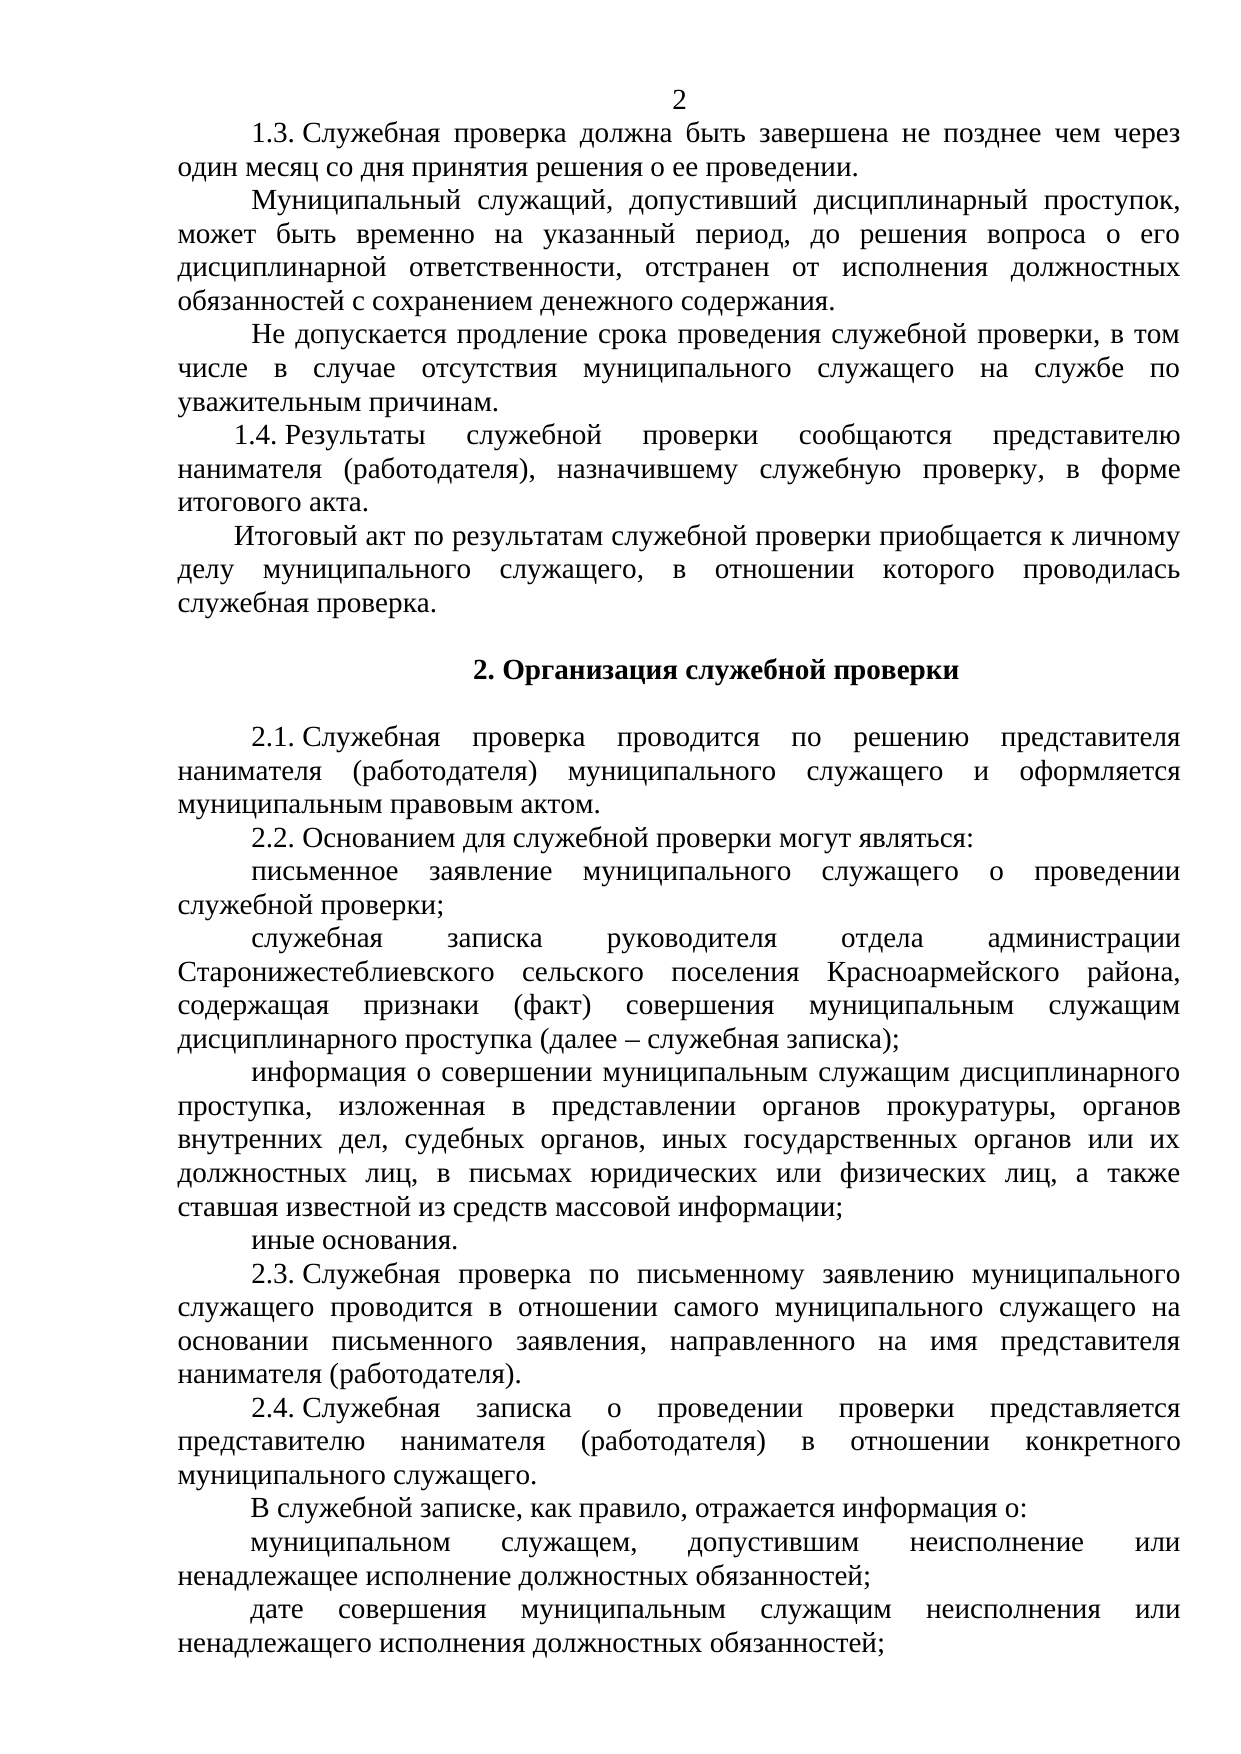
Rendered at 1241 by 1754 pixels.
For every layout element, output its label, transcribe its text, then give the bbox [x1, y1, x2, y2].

text дате совершения муниципальным служащим неисполнения или ненадлежащего исполнения должностных обязанностей; [177, 1591, 1181, 1658]
text иные основания. [177, 1222, 1181, 1256]
text 2.4. Служебная записка о проведении проверки представляется представителю нанимателя (работодателя) в отношении конкретного муниципального служащего. [177, 1390, 1181, 1491]
text 2. Организация служебной проверки [177, 652, 1181, 686]
text информация о совершении муниципальным служащим дисциплинарного проступка, изложенная в представлении органов прокуратуры, органов внутренних дел, судебных органов, иных государственных органов или их должностных лиц, в письмах юридических или физических лиц, а также ставшая известной из средств массовой информации; [177, 1054, 1181, 1222]
text 1.3. Служебная проверка должна быть завершена не позднее чем через один месяц со дня принятия решения о ее проведении. [177, 115, 1181, 182]
text 2.1. Служебная проверка проводится по решению представителя нанимателя (работодателя) муниципального служащего и оформляется муниципальным правовым актом. [177, 719, 1181, 820]
text В служебной записке, как правило, отражается информация о: [177, 1491, 1181, 1524]
text 2.3. Служебная проверка по письменному заявлению муниципального служащего проводится в отношении самого муниципального служащего на основании письменного заявления, направленного на имя представителя нанимателя (работодателя). [177, 1256, 1181, 1390]
text муниципальном служащем, допустившим неисполнение или ненадлежащее исполнение должностных обязанностей; [177, 1524, 1181, 1591]
text 1.4. Результаты служебной проверки сообщаются представителю нанимателя (работодателя), назначившему служебную проверку, в форме итогового акта. [177, 417, 1181, 518]
text 2.2. Основанием для служебной проверки могут являться: [177, 820, 1181, 853]
text Не допускается продление срока проведения служебной проверки, в том числе в случае отсутствия муниципального служащего на службе по уважительным причинам. [177, 317, 1181, 417]
text служебная записка руководителя отдела администрации Старонижестеблиевского сельского поселения Красноармейского района, содержащая признаки (факт) совершения муниципальным служащим дисциплинарного проступка (далее – служебная записка); [177, 920, 1181, 1054]
text 2 [177, 82, 1181, 115]
text Муниципальный служащий, допустивший дисциплинарный проступок, может быть временно на указанный период, до решения вопроса о его дисциплинарной ответственности, отстранен от исполнения должностных обязанностей с сохранением денежного содержания. [177, 182, 1181, 317]
text Итоговый акт по результатам служебной проверки приобщается к личному делу муниципального служащего, в отношении которого проводилась служебная проверка. [177, 518, 1181, 618]
text письменное заявление муниципального служащего о проведении служебной проверки; [177, 853, 1181, 920]
